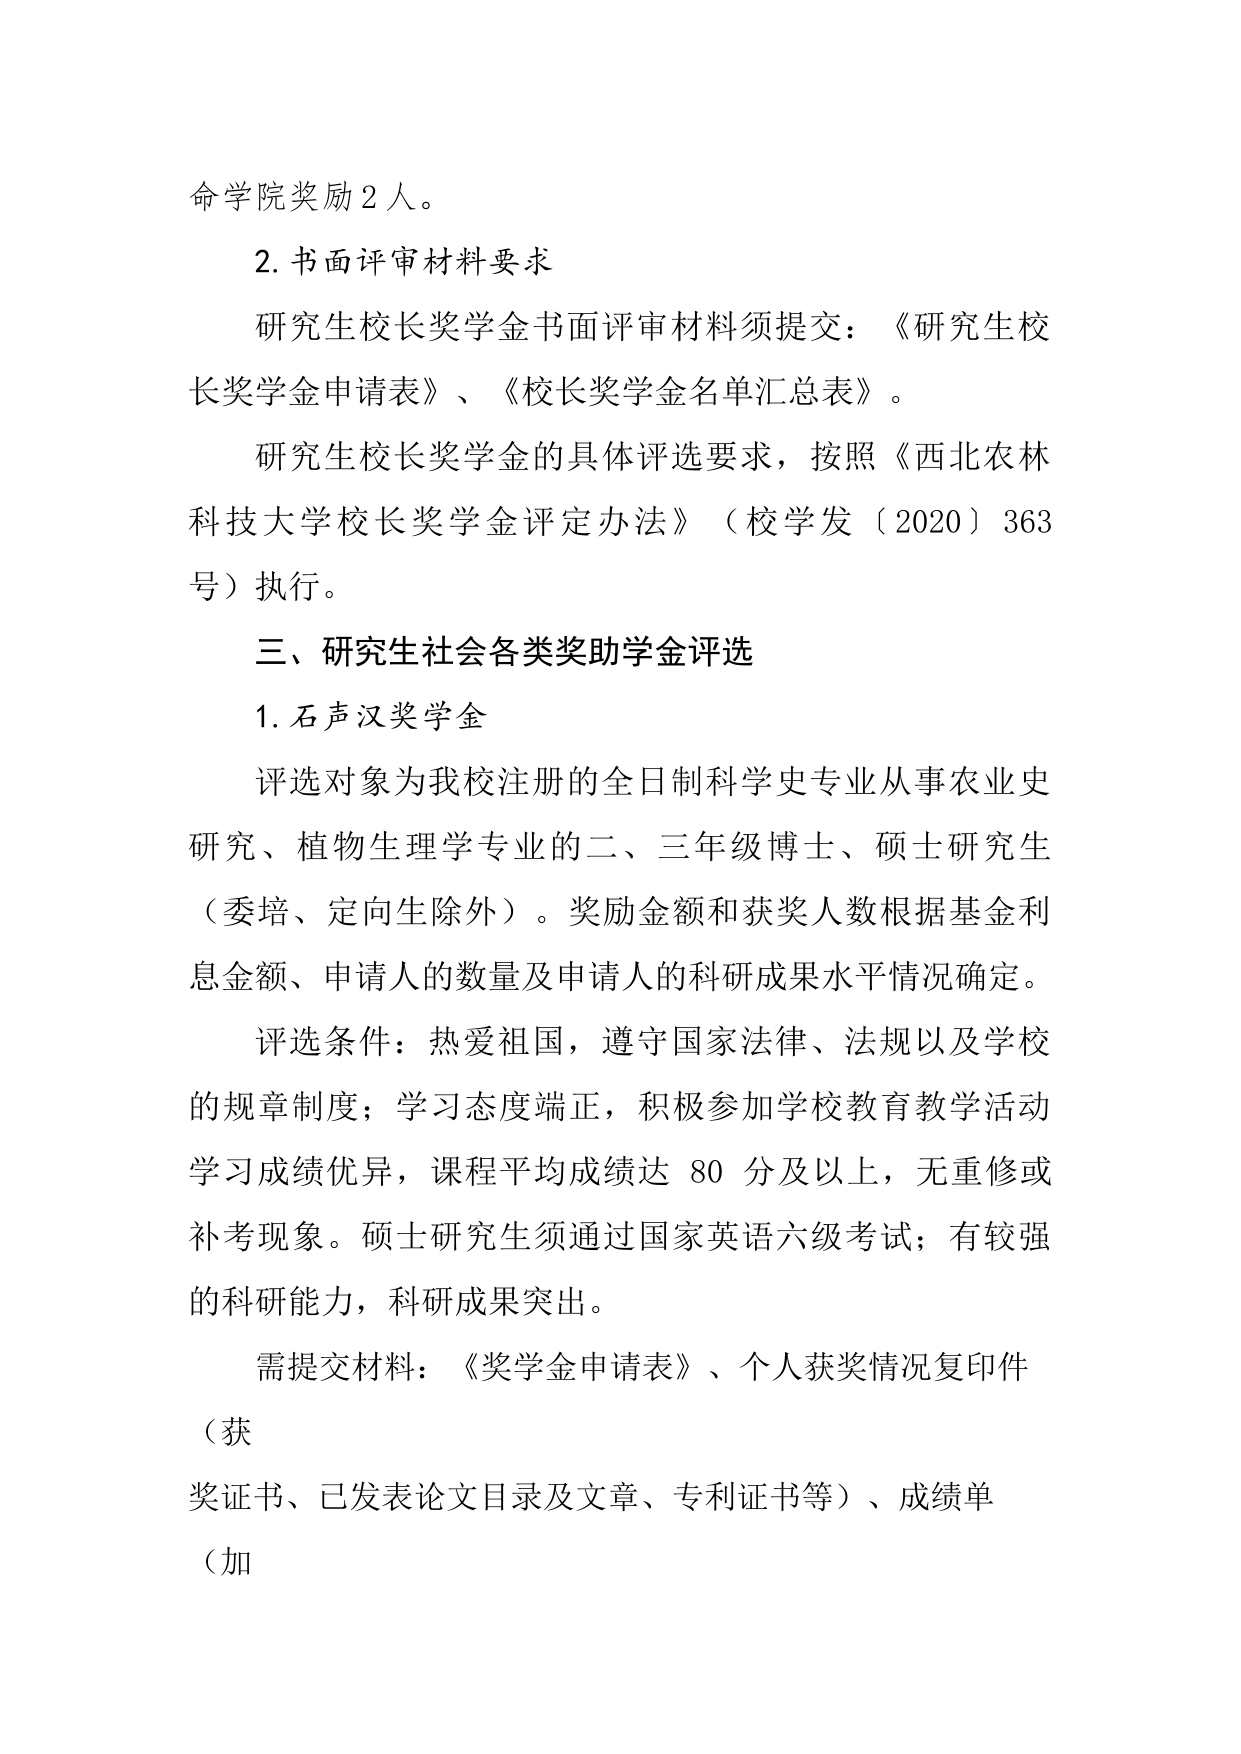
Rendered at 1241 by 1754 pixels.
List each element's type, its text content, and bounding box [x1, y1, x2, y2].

text 评选对象为我校注册的全日制科学史专业从事农业史研究、植物生理学专业的二、三年级博士、硕士研究生（委培、定向生除外）。奖励金额和获奖人数根据基金利息金额、申请人的数量及申请人的科研成果水平情况确定。 [187, 747, 1053, 1007]
text 奖证书、已发表论文目录及文章、专利证书等）、成绩单（加 [187, 1462, 1053, 1592]
text 研究生校长奖学金的具体评选要求，按照《西北农林科技大学校长奖学金评定办法》（校学发〔2020〕363 号）执行。 [187, 422, 1053, 617]
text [187, 162, 1053, 227]
text 评选条件：热爱祖国，遵守国家法律、法规以及学校的规章制度；学习态度端正，积极参加学校教育教学活动，学习成绩优异，课程平均成绩达 80 分及以上，无重修或补考现象。硕士研究生须通过国家英语六级考试；有较强的科研能力，科研成果突出。 [187, 1007, 1053, 1332]
text 2.书面评审材料要求 [187, 227, 1053, 292]
text 需提交材料：《奖学金申请表》、个人获奖情况复印件（获 [187, 1332, 1053, 1462]
text 研究生校长奖学金书面评审材料须提交：《研究生校长奖学金申请表》、《校长奖学金名单汇总表》。 [187, 292, 1053, 422]
text 1.石声汉奖学金 [187, 682, 1053, 747]
text 三、研究生社会各类奖助学金评选 [187, 617, 1053, 682]
